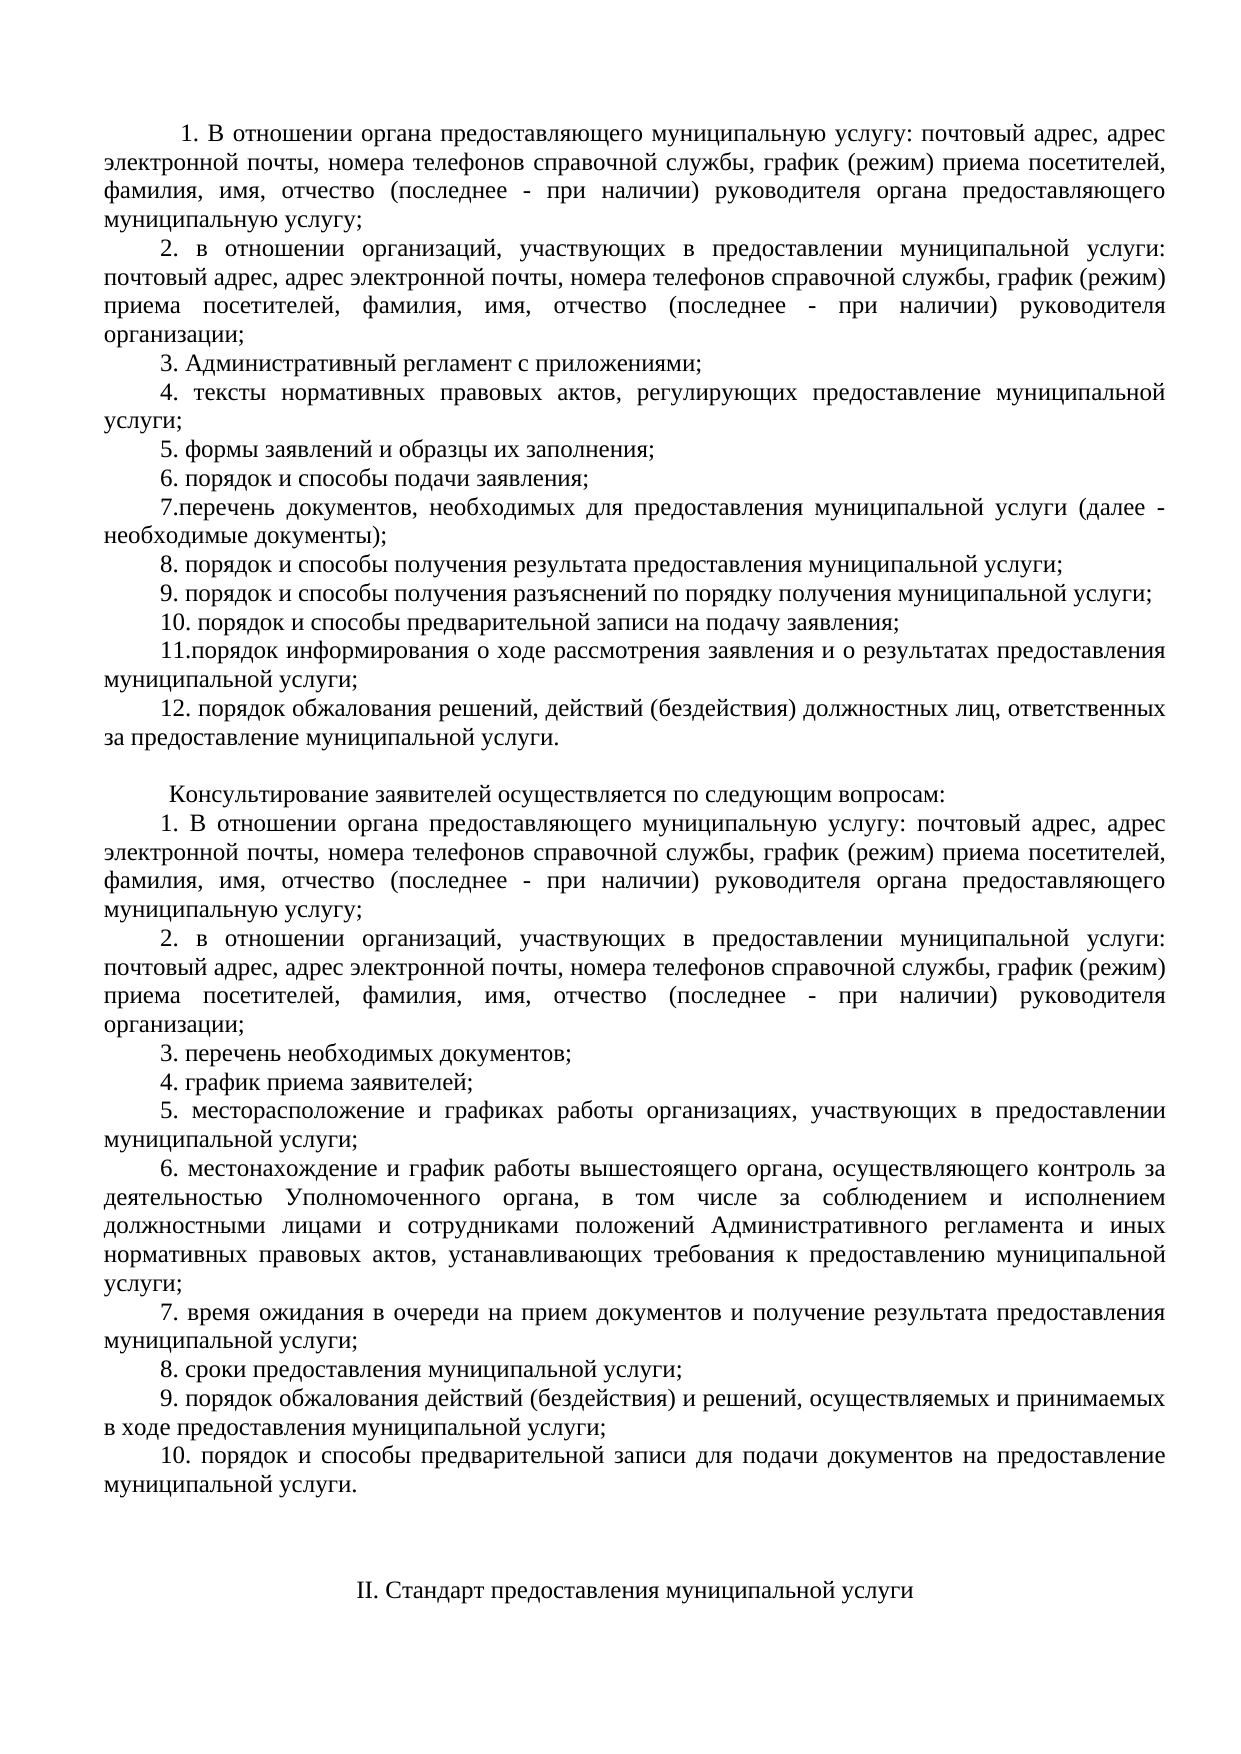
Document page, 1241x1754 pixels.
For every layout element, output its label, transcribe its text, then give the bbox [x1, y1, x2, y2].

text 6. порядок и способы подачи заявления; [103, 463, 1167, 492]
text 7.перечень документов, необходимых для предоставления муниципальной услуги (далее - необходимые документы); [103, 492, 1167, 549]
text 1. В отношении органа предоставляющего муниципальную услугу: почтовый адрес, адрес электронной почты, номера телефонов справочной службы, график (режим) приема посетителей, фамилия, имя, отчество (последнее - при наличии) руководителя органа предоставляющего муниципальную услугу; [103, 808, 1167, 923]
text 4. график приема заявителей; [103, 1067, 1167, 1096]
text 11.порядок информирования о ходе рассмотрения заявления и о результатах предоставления муниципальной услуги; [103, 636, 1167, 693]
text Консультирование заявителей осуществляется по следующим вопросам: [103, 779, 1167, 808]
text 4. тексты нормативных правовых актов, регулирующих предоставление муниципальной услуги; [103, 377, 1167, 434]
text 10. порядок и способы предварительной записи на подачу заявления; [103, 607, 1167, 636]
text 6. местонахождение и график работы вышестоящего органа, осуществляющего контроль за деятельностью Уполномоченного органа, в том числе за соблюдением и исполнением должностными лицами и сотрудниками положений Административного регламента и иных нормативных правовых актов, устанавливающих требования к предоставлению муниципальной услуги; [103, 1153, 1167, 1297]
text II. Стандарт предоставления муниципальной услуги [103, 1575, 1167, 1603]
text 3. перечень необходимых документов; [103, 1038, 1167, 1067]
text 12. порядок обжалования решений, действий (бездействия) должностных лиц, ответственных за предоставление муниципальной услуги. [103, 693, 1167, 751]
text 10. порядок и способы предварительной записи для подачи документов на предоставление муниципальной услуги. [103, 1441, 1167, 1498]
text 8. сроки предоставления муниципальной услуги; [103, 1354, 1167, 1383]
text 5. месторасположение и графиках работы организациях, участвующих в предоставлении муниципальной услуги; [103, 1096, 1167, 1153]
text 9. порядок обжалования действий (бездействия) и решений, осуществляемых и принимаемых в ходе предоставления муниципальной услуги; [103, 1383, 1167, 1441]
text 1. В отношении органа предоставляющего муниципальную услугу: почтовый адрес, адрес электронной почты, номера телефонов справочной службы, график (режим) приема посетителей, фамилия, имя, отчество (последнее - при наличии) руководителя органа предоставляющего муниципальную услугу; [103, 118, 1167, 233]
text 7. время ожидания в очереди на прием документов и получение результата предоставления муниципальной услуги; [103, 1297, 1167, 1354]
text 8. порядок и способы получения результата предоставления муниципальной услуги; [103, 549, 1167, 578]
text 5. формы заявлений и образцы их заполнения; [103, 434, 1167, 463]
text 9. порядок и способы получения разъяснений по порядку получения муниципальной услуги; [103, 578, 1167, 607]
text 3. Административный регламент с приложениями; [103, 348, 1167, 377]
